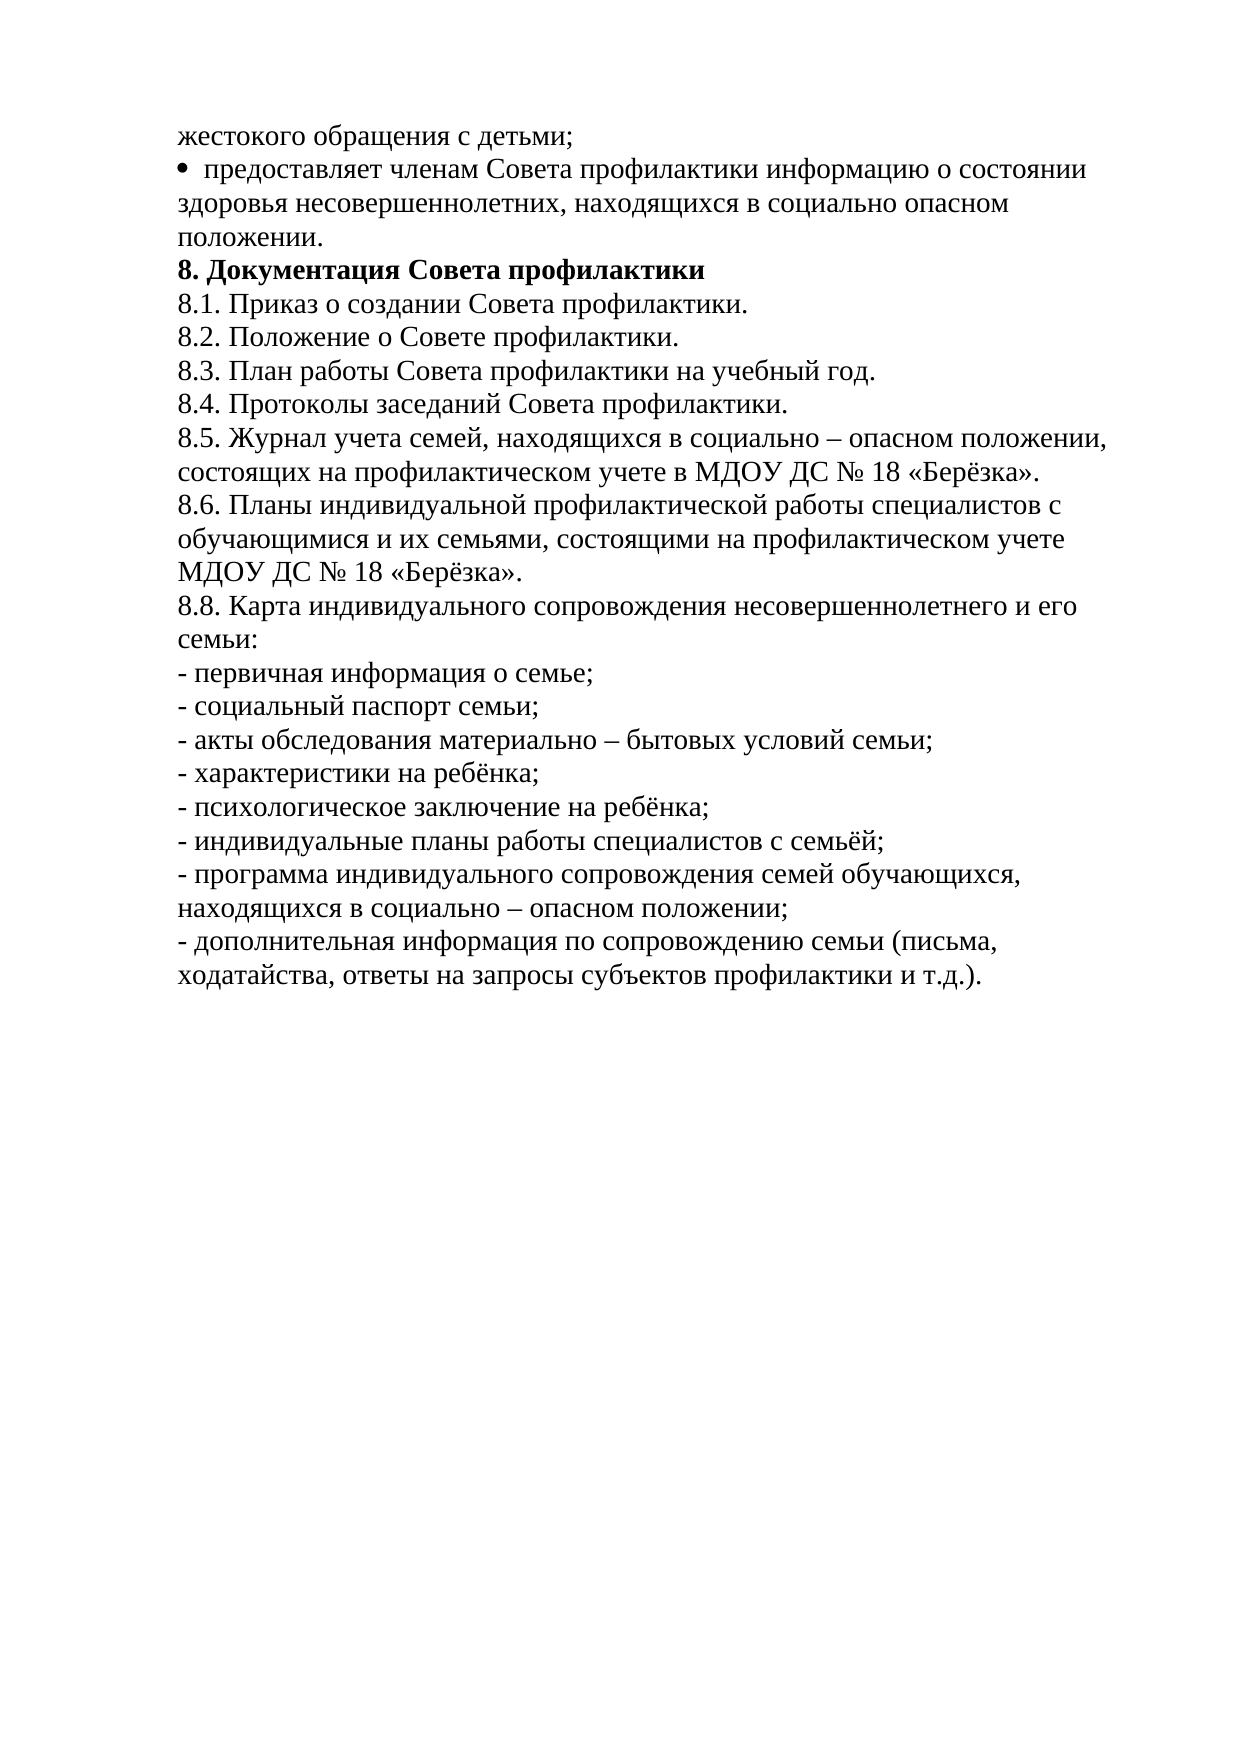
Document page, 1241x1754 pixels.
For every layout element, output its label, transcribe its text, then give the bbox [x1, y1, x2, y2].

text предоставляет членам Совета профилактики информацию о состоянии [177, 152, 1152, 185]
text находящихся в социально – опасном положении; [177, 890, 1152, 923]
text положении. [177, 219, 1152, 252]
text 8.4. Протоколы заседаний Совета профилактики. [177, 387, 1152, 420]
text 8.8. Карта индивидуального сопровождения несовершеннолетнего и его [177, 588, 1152, 621]
text - дополнительная информация по сопровождению семьи (письма, [177, 923, 1152, 957]
text 8.3. План работы Совета профилактики на учебный год. [177, 353, 1152, 387]
text 8.1. Приказ о создании Совета профилактики. [177, 286, 1152, 319]
text - характеристики на ребёнка; [177, 756, 1152, 789]
text здоровья несовершеннолетних, находящихся в социально опасном [177, 185, 1152, 219]
text ходатайства, ответы на запросы субъектов профилактики и т.д.). [177, 957, 1152, 990]
text МДОУ ДС № 18 «Берёзка». [177, 554, 1152, 588]
text - индивидуальные планы работы специалистов с семьёй; [177, 823, 1152, 856]
text 8.2. Положение о Совете профилактики. [177, 319, 1152, 353]
text 8. Документация Совета профилактики [177, 252, 1152, 286]
text семьи: [177, 621, 1152, 655]
text - психологическое заключение на ребёнка; [177, 789, 1152, 823]
text - акты обследования материально – бытовых условий семьи; [177, 722, 1152, 756]
text 8.6. Планы индивидуальной профилактической работы специалистов с [177, 487, 1152, 521]
text - программа индивидуального сопровождения семей обучающихся, [177, 856, 1152, 890]
text состоящих на профилактическом учете в МДОУ ДС № 18 «Берёзка». [177, 454, 1152, 487]
text жестокого обращения с детьми; [177, 118, 1152, 152]
text обучающимися и их семьями, состоящими на профилактическом учете [177, 521, 1152, 554]
text - социальный паспорт семьи; [177, 688, 1152, 722]
text - первичная информация о семье; [177, 655, 1152, 688]
text 8.5. Журнал учета семей, находящихся в социально – опасном положении, [177, 420, 1152, 454]
